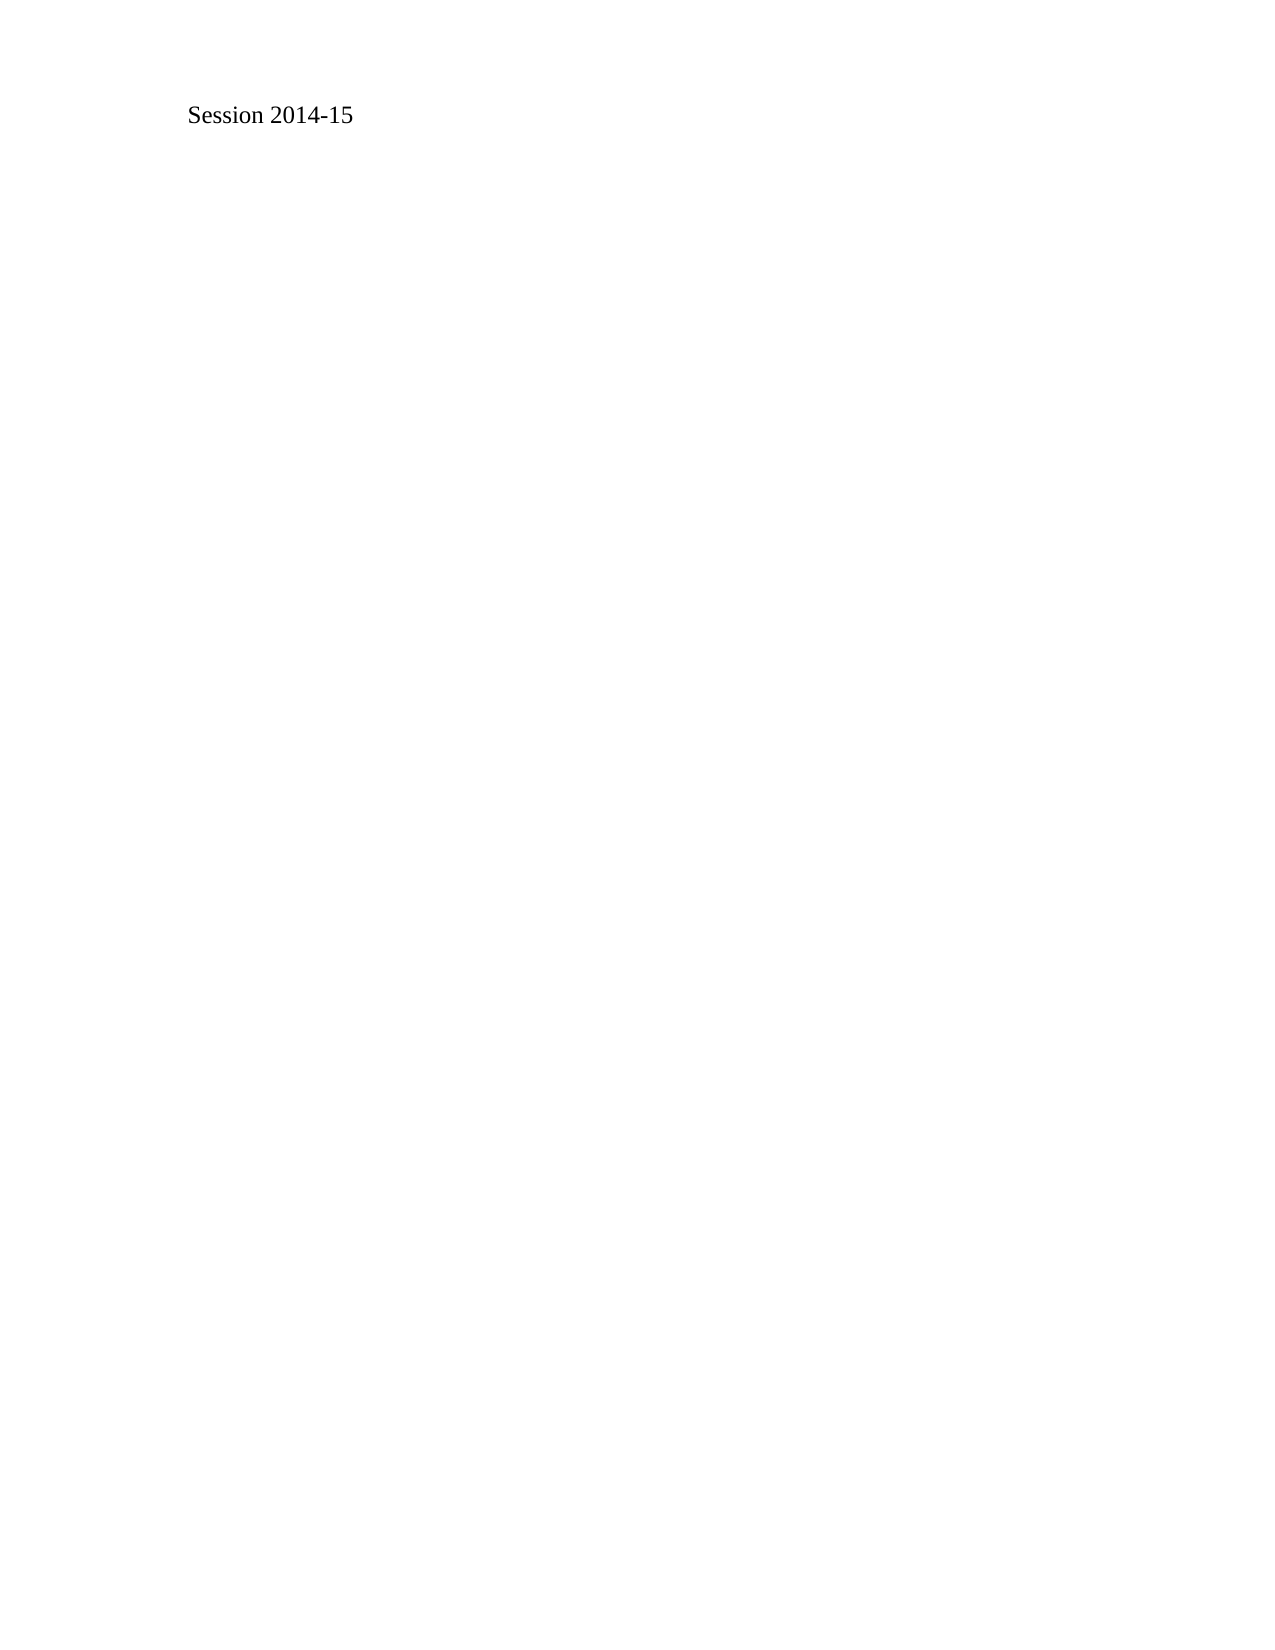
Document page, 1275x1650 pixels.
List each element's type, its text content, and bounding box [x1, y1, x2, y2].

text Session 2014-15 [187, 100, 1167, 129]
